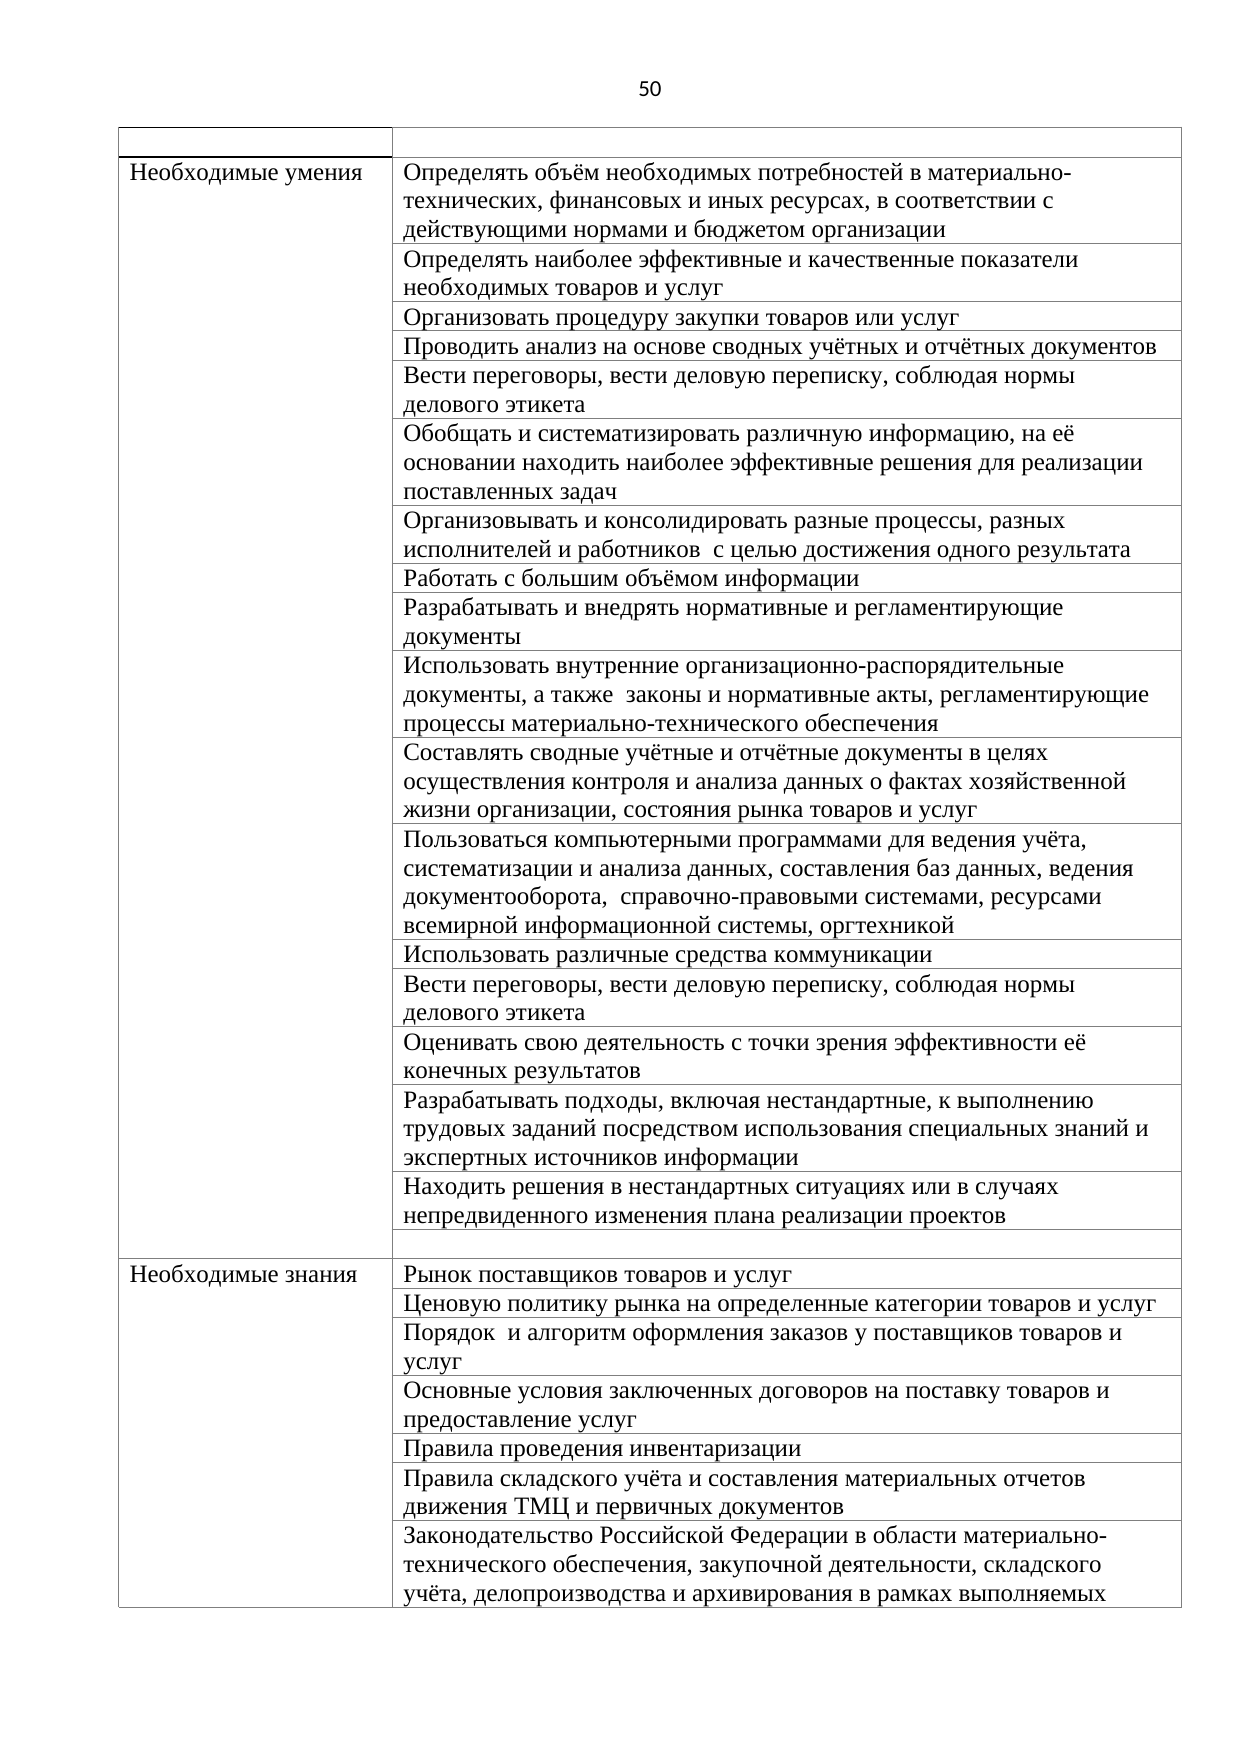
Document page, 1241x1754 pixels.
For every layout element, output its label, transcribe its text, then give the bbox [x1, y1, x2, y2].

table_cell Рынок поставщиков товаров и услуг [393, 1259, 1181, 1287]
table_cell Вести переговоры, вести деловую переписку, соблюдая нормы делового этикета [393, 969, 1181, 1026]
table_cell Правила складского учёта и составления материальных отчетов движения ТМЦ и первичных документов [393, 1463, 1181, 1520]
table_cell Организовать процедуру закупки товаров или услуг [393, 302, 1181, 330]
table_cell [393, 1230, 1181, 1258]
table_cell [393, 128, 1181, 156]
table_cell Необходимые умения [119, 158, 392, 1258]
table_cell Составлять сводные учётные и отчётные документы в целях осуществления контроля и анализа данных о фактах хозяйственной жизни организации, состояния рынка товаров и услуг [393, 738, 1181, 823]
table_cell Порядок и алгоритм оформления заказов у поставщиков товаров и услуг [393, 1318, 1181, 1375]
table_cell Необходимые знания [119, 1259, 392, 1607]
table_cell Определять наиболее эффективные и качественные показатели необходимых товаров и услуг [393, 244, 1181, 301]
table_cell Оценивать свою деятельность с точки зрения эффективности её конечных результатов [393, 1027, 1181, 1084]
table_cell Разрабатывать и внедрять нормативные и регламентирующие документы [393, 593, 1181, 650]
table_cell Находить решения в нестандартных ситуациях или в случаях непредвиденного изменения плана реализации проектов [393, 1172, 1181, 1229]
table_cell Использовать внутренние организационно-распорядительные документы, а также законы и нормативные акты, регламентирующие процессы материально-технического обеспечения [393, 651, 1181, 737]
table_cell Ценовую политику рынка на определенные категории товаров и услуг [393, 1289, 1181, 1317]
table_cell Организовывать и консолидировать разные процессы, разных исполнителей и работников с целью достижения одного результата [393, 506, 1181, 562]
table_cell Работать с большим объёмом информации [393, 564, 1181, 592]
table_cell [393, 1521, 1181, 1607]
table_cell Вести переговоры, вести деловую переписку, соблюдая нормы делового этикета [393, 361, 1181, 418]
table_cell Определять объём необходимых потребностей в материально-технических, финансовых и иных ресурсах, в соответствии с действующими нормами и бюджетом организации [393, 158, 1181, 243]
table_cell Проводить анализ на основе сводных учётных и отчётных документов [393, 331, 1181, 360]
table_cell Использовать различные средства коммуникации [393, 940, 1181, 968]
table_cell Основные условия заключенных договоров на поставку товаров и предоставление услуг [393, 1376, 1181, 1433]
table_cell Обобщать и систематизировать различную информацию, на её основании находить наиболее эффективные решения для реализации поставленных задач [393, 419, 1181, 504]
table_cell Разрабатывать подходы, включая нестандартные, к выполнению трудовых заданий посредством использования специальных знаний и экспертных источников информации [393, 1085, 1181, 1171]
table_cell Пользоваться компьютерными программами для ведения учёта, систематизации и анализа данных, составления баз данных, ведения документооборота, справочно-правовыми системами, ресурсами всемирной информационной системы, оргтехникой [393, 824, 1181, 939]
table_cell Правила проведения инвентаризации [393, 1434, 1181, 1462]
